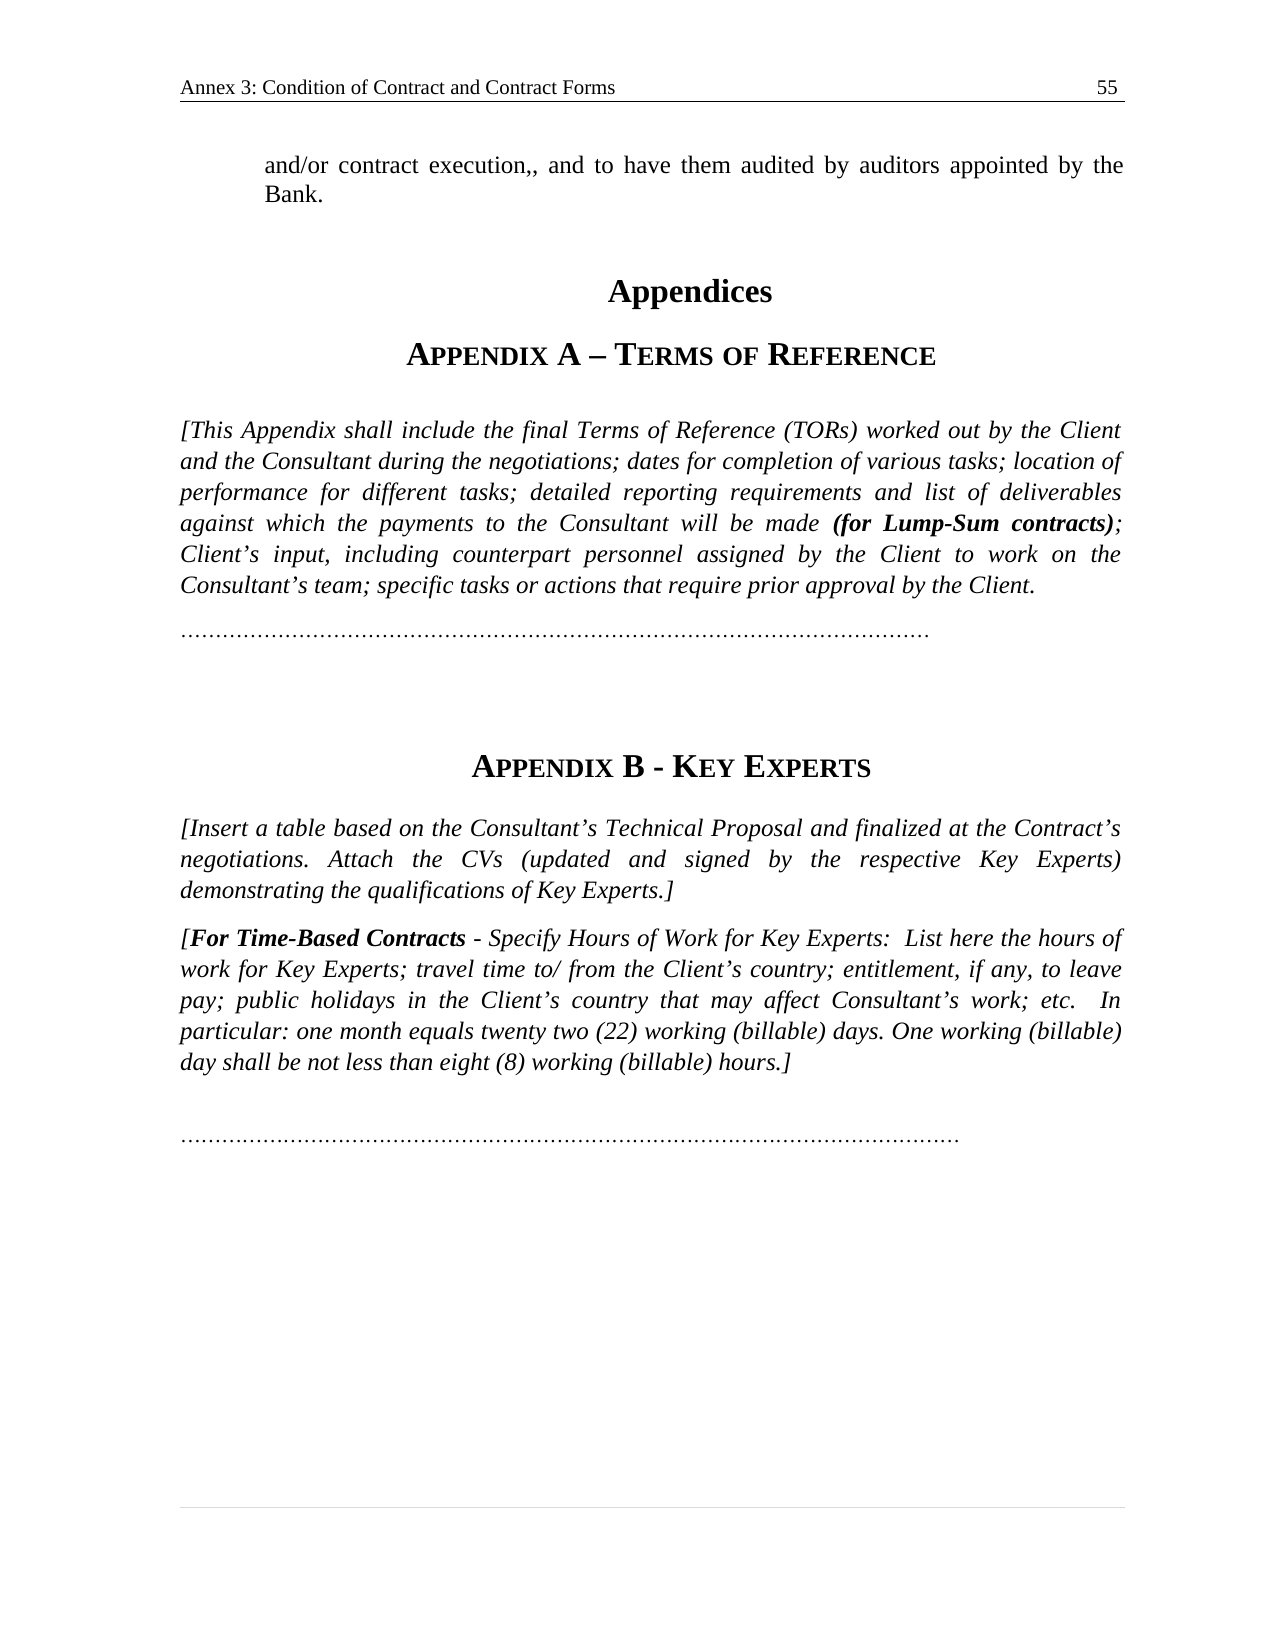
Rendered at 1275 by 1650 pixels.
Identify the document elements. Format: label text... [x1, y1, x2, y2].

subtitle Appendix B - Key Experts [217, 746, 1125, 784]
list [Insert a table based on the Consultant’s Technical Proposal and finalized at the Contract’s negotiations. Attach the CVs (updated and signed by the respective Key Experts) demonstrating the qualifications of Key Experts.] [180, 813, 1125, 904]
list [This Appendix shall include the final Terms of Reference (TORs) worked out by the Client and the Consultant during the negotiations; dates for completion of various tasks; location of performance for different tasks; detailed reporting requirements and list of deliverables against which the payments to the Consultant will be made (for Lump-Sum contracts); Client’s input, including counterpart personnel assigned by the Client to work on the Consultant’s team; specific tasks or actions that require prior approval by the Client. [180, 415, 1125, 599]
list Requires that a clause be included in bidding/request for proposals documents and in contracts financed by a Bank loan, requiring (i) bidders (applicants/proposers), consultants, contractors, and suppliers, and their sub-contractors, sub-consultants, service providers, suppliers, agents personnel, permit the Bank to inspect all accounts, records and other documents relating to the procurement process, selection and/or contract execution,, and to have them audited by auditors appointed by the Bank. [227, 150, 1125, 207]
list …………………………………………………………………………………………………… [180, 1123, 1125, 1147]
subtitle Appendix A – Terms of Reference [217, 334, 1125, 373]
list [For Time-Based Contracts - Specify Hours of Work for Key Experts: List here the hours of work for Key Experts; travel time to/ from the Client’s country; entitlement, if any, to leave pay; public holidays in the Client’s country that may affect Consultant’s work; etc. In particular: one month equals twenty two (22) working (billable) days. One working (billable) day shall be not less than eight (8) working (billable) hours.] [180, 923, 1125, 1076]
list ……………………………………………………………………………………………… [180, 618, 1125, 642]
subtitle Appendices [255, 271, 1125, 309]
